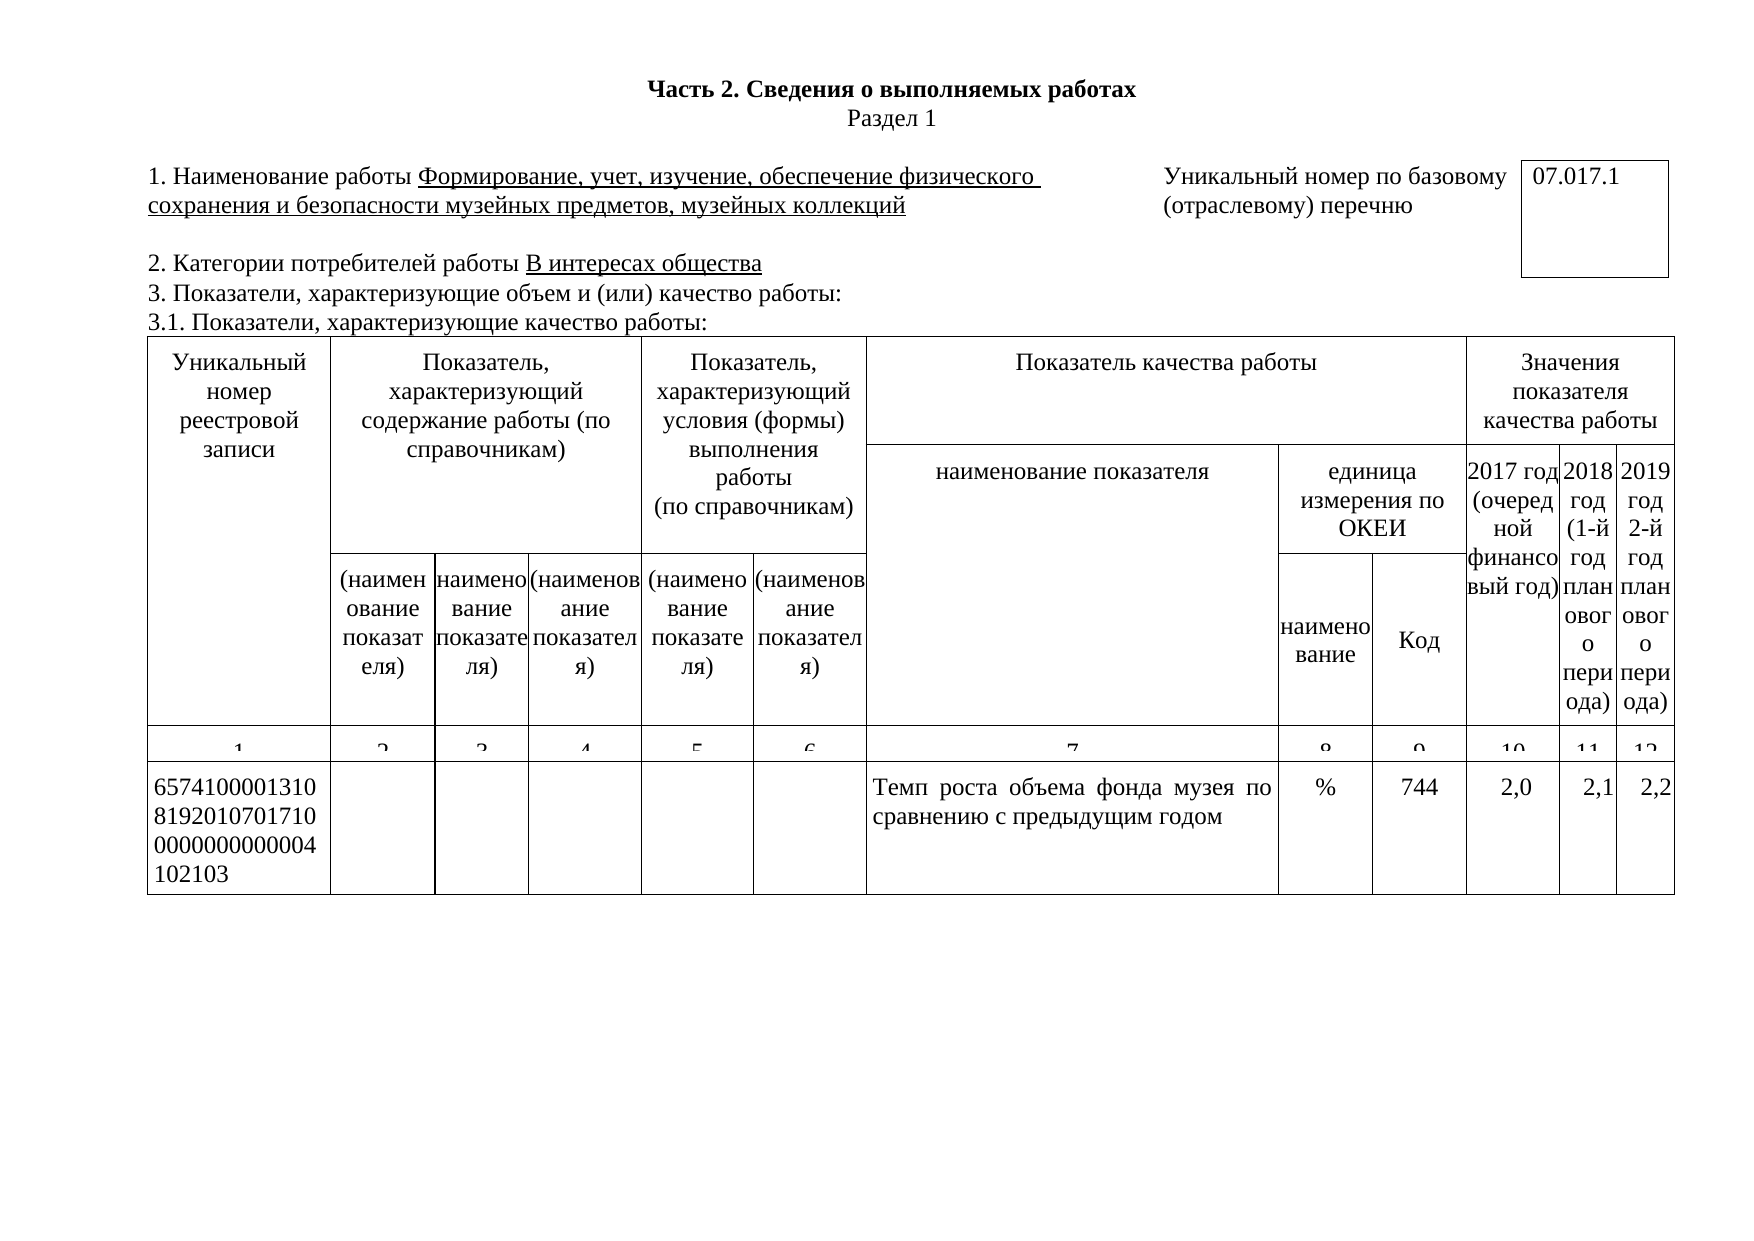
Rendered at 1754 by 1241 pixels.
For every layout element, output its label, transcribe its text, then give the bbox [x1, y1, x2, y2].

table_header Уникальный номер реестровой записи [148, 337, 330, 725]
table_header Уникальный номер по базовому (отраслевому) перечню [1152, 160, 1521, 277]
table_cell (наименование показателя) [529, 554, 641, 725]
table_cell [642, 762, 753, 894]
table_cell 2 [331, 726, 434, 761]
table_cell [331, 762, 434, 894]
table_header 1. Наименование работы Формирование, учет, изучение, обеспечение физического сохранения и безопасности музейных предметов, музейных коллекций [136, 160, 1152, 247]
table_cell Код [1373, 554, 1466, 725]
table_cell 2. Категории потребителей работы В интересах общества [136, 248, 1152, 277]
table_cell 5 [642, 726, 753, 761]
table_cell 2019 год 2-й год планового периода) [1617, 445, 1674, 725]
table_header Показатель, характеризующий содержание работы (по справочникам) [331, 337, 641, 553]
table_cell 657410000131081920107017100000000000004102103 [148, 762, 330, 894]
text Часть 2. Сведения о выполняемых работах [148, 74, 1636, 103]
table_cell 11 [1560, 726, 1616, 761]
table_cell % [1279, 762, 1372, 894]
table_cell 12 [1617, 726, 1674, 761]
text 3. Показатели, характеризующие объем и (или) качество работы: [148, 278, 1636, 307]
table_cell (наименование показателя) [331, 554, 434, 725]
table_cell 6 [754, 726, 866, 761]
table_cell 9 [1373, 726, 1466, 761]
table_cell 1 [148, 726, 330, 761]
table_cell (наименование показателя) [754, 554, 866, 725]
table_cell Темп роста объема фонда музея по сравнению с предыдущим годом [867, 762, 1278, 894]
table_cell (наименование показателя) [642, 554, 753, 725]
table_cell [529, 762, 641, 894]
table_cell 4 [529, 726, 641, 761]
table_cell 8 [1279, 726, 1372, 761]
table_cell наименование [1279, 554, 1372, 725]
table_cell 2,0 [1467, 762, 1559, 894]
table_header Значения показателя качества работы [1467, 337, 1674, 444]
table_header 07.017.1 [1522, 161, 1668, 277]
table_cell 2018 год (1-й год планового периода) [1560, 445, 1616, 725]
table_cell 10 [1467, 726, 1559, 761]
table_cell 744 [1373, 762, 1466, 894]
text 3.1. Показатели, характеризующие качество работы: [148, 307, 1636, 336]
table_header Показатель качества работы [867, 337, 1466, 444]
table_header Показатель, характеризующий условия (формы) выполнения работы (по справочникам) [642, 337, 866, 553]
table_cell 7 [867, 726, 1278, 761]
text Раздел 1 [148, 103, 1636, 131]
table_cell [436, 762, 528, 894]
table_cell 3 [436, 726, 528, 761]
table_cell 2,2 [1617, 762, 1674, 894]
table_cell единица измерения по ОКЕИ [1279, 445, 1466, 553]
table_cell наименование показателя) [436, 554, 528, 725]
table_cell [754, 762, 866, 894]
table_cell 2,1 [1560, 762, 1616, 894]
table_cell наименование показателя [867, 445, 1278, 725]
table_cell 2017 год (очередной финансовый год) [1467, 445, 1559, 725]
